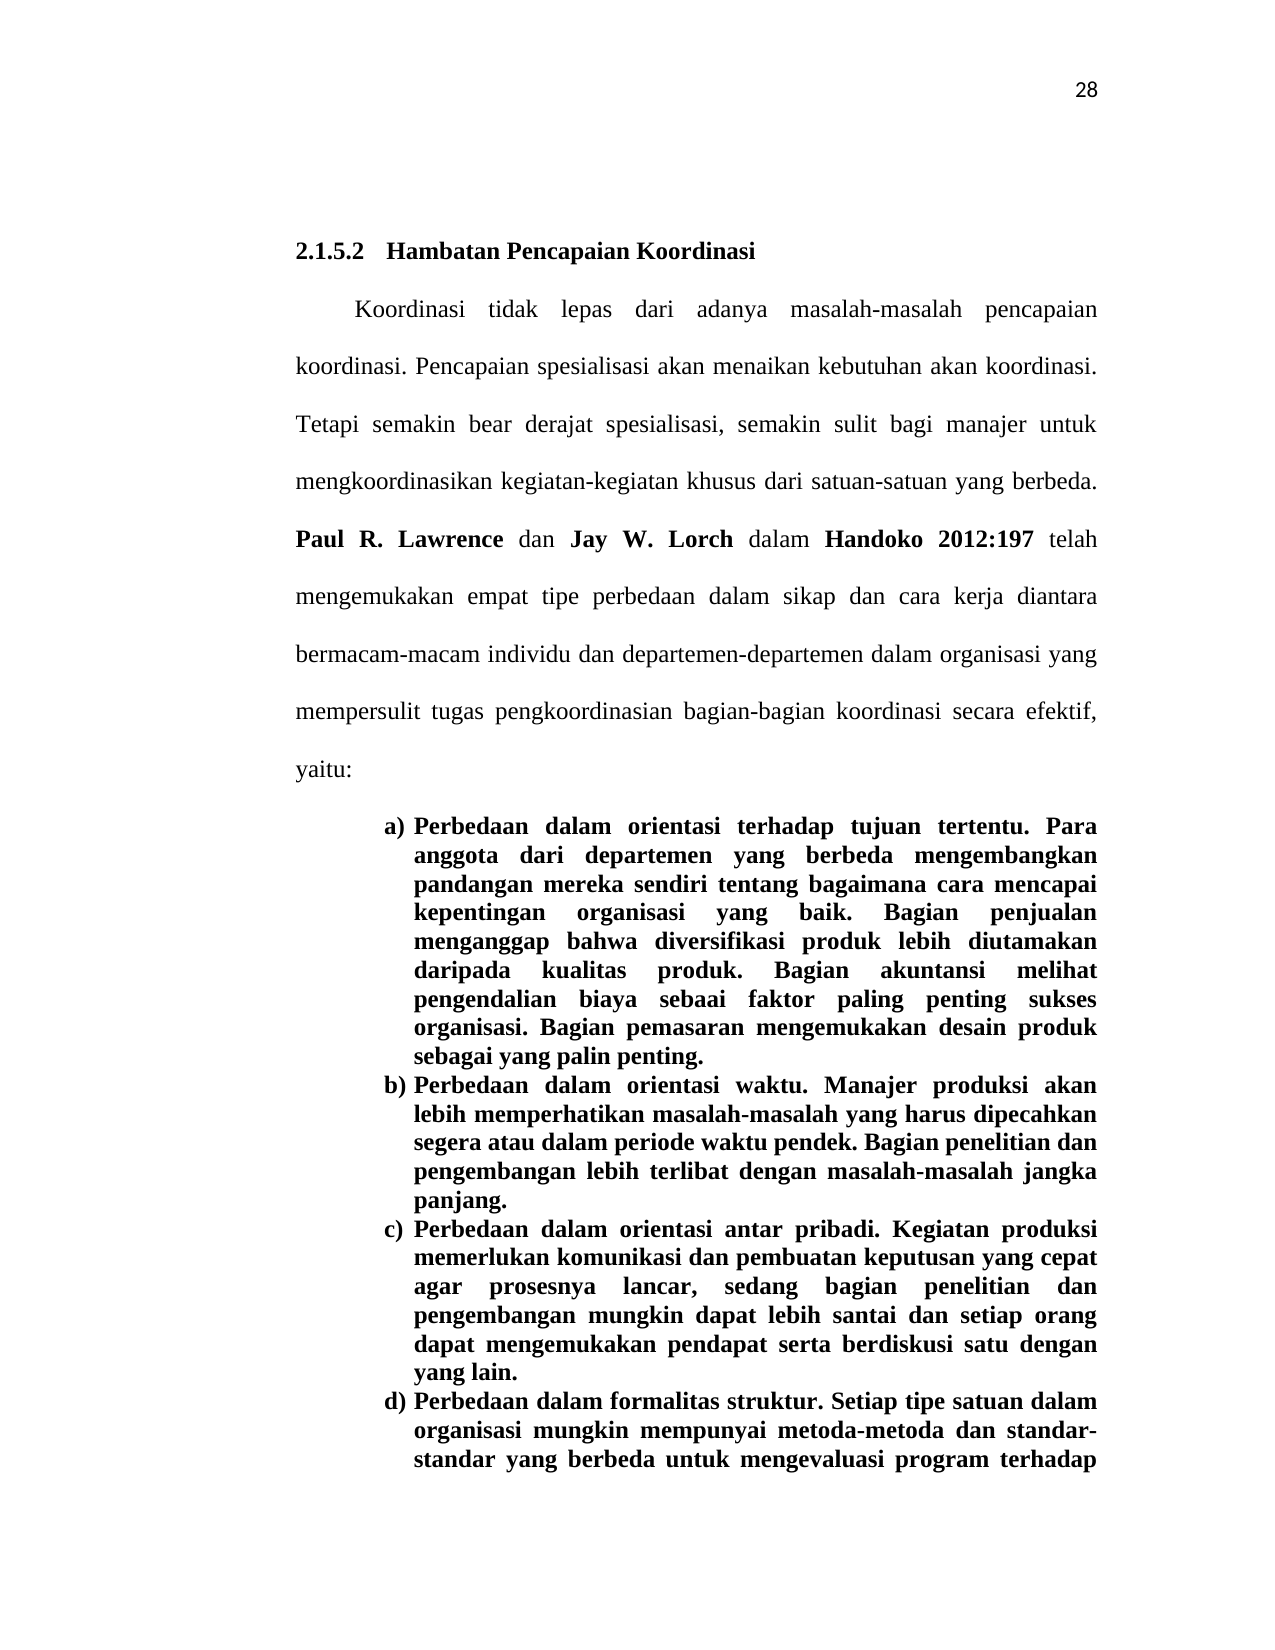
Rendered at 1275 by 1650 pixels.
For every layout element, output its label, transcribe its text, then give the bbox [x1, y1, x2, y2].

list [384, 1386, 1098, 1472]
list Koordinasi tidak lepas dari adanya masalah-masalah pencapaian koordinasi. Pencapaian spesialisasi akan menaikan kebutuhan akan koordinasi. Tetapi semakin bear derajat spesialisasi, semakin sulit bagi manajer untuk mengkoordinasikan kegiatan-kegiatan khusus dari satuan-satuan yang berbeda. Paul R. Lawrence dan Jay W. Lorch dalam Handoko 2012:197 telah mengemukakan empat tipe perbedaan dalam sikap dan cara kerja diantara bermacam-macam individu dan departemen-departemen dalam organisasi yang mempersulit tugas pengkoordinasian bagian-bagian koordinasi secara efektif, yaitu: [295, 294, 1098, 782]
list Hambatan Pencapaian Koordinasi [295, 236, 1098, 265]
list Perbedaan dalam orientasi terhadap tujuan tertentu. Para anggota dari departemen yang berbeda mengembangkan pandangan mereka sendiri tentang bagaimana cara mencapai kepentingan organisasi yang baik. Bagian penjualan menganggap bahwa diversifikasi produk lebih diutamakan daripada kualitas produk. Bagian akuntansi melihat pengendalian biaya sebaai faktor paling penting sukses organisasi. Bagian pemasaran mengemukakan desain produk sebagai yang palin penting. [384, 811, 1098, 1070]
list Perbedaan dalam orientasi waktu. Manajer produksi akan lebih memperhatikan masalah-masalah yang harus dipecahkan segera atau dalam periode waktu pendek. Bagian penelitian dan pengembangan lebih terlibat dengan masalah-masalah jangka panjang. [384, 1070, 1098, 1214]
list Perbedaan dalam orientasi antar pribadi. Kegiatan produksi memerlukan komunikasi dan pembuatan keputusan yang cepat agar prosesnya lancar, sedang bagian penelitian dan pengembangan mungkin dapat lebih santai dan setiap orang dapat mengemukakan pendapat serta berdiskusi satu dengan yang lain. [384, 1214, 1098, 1386]
